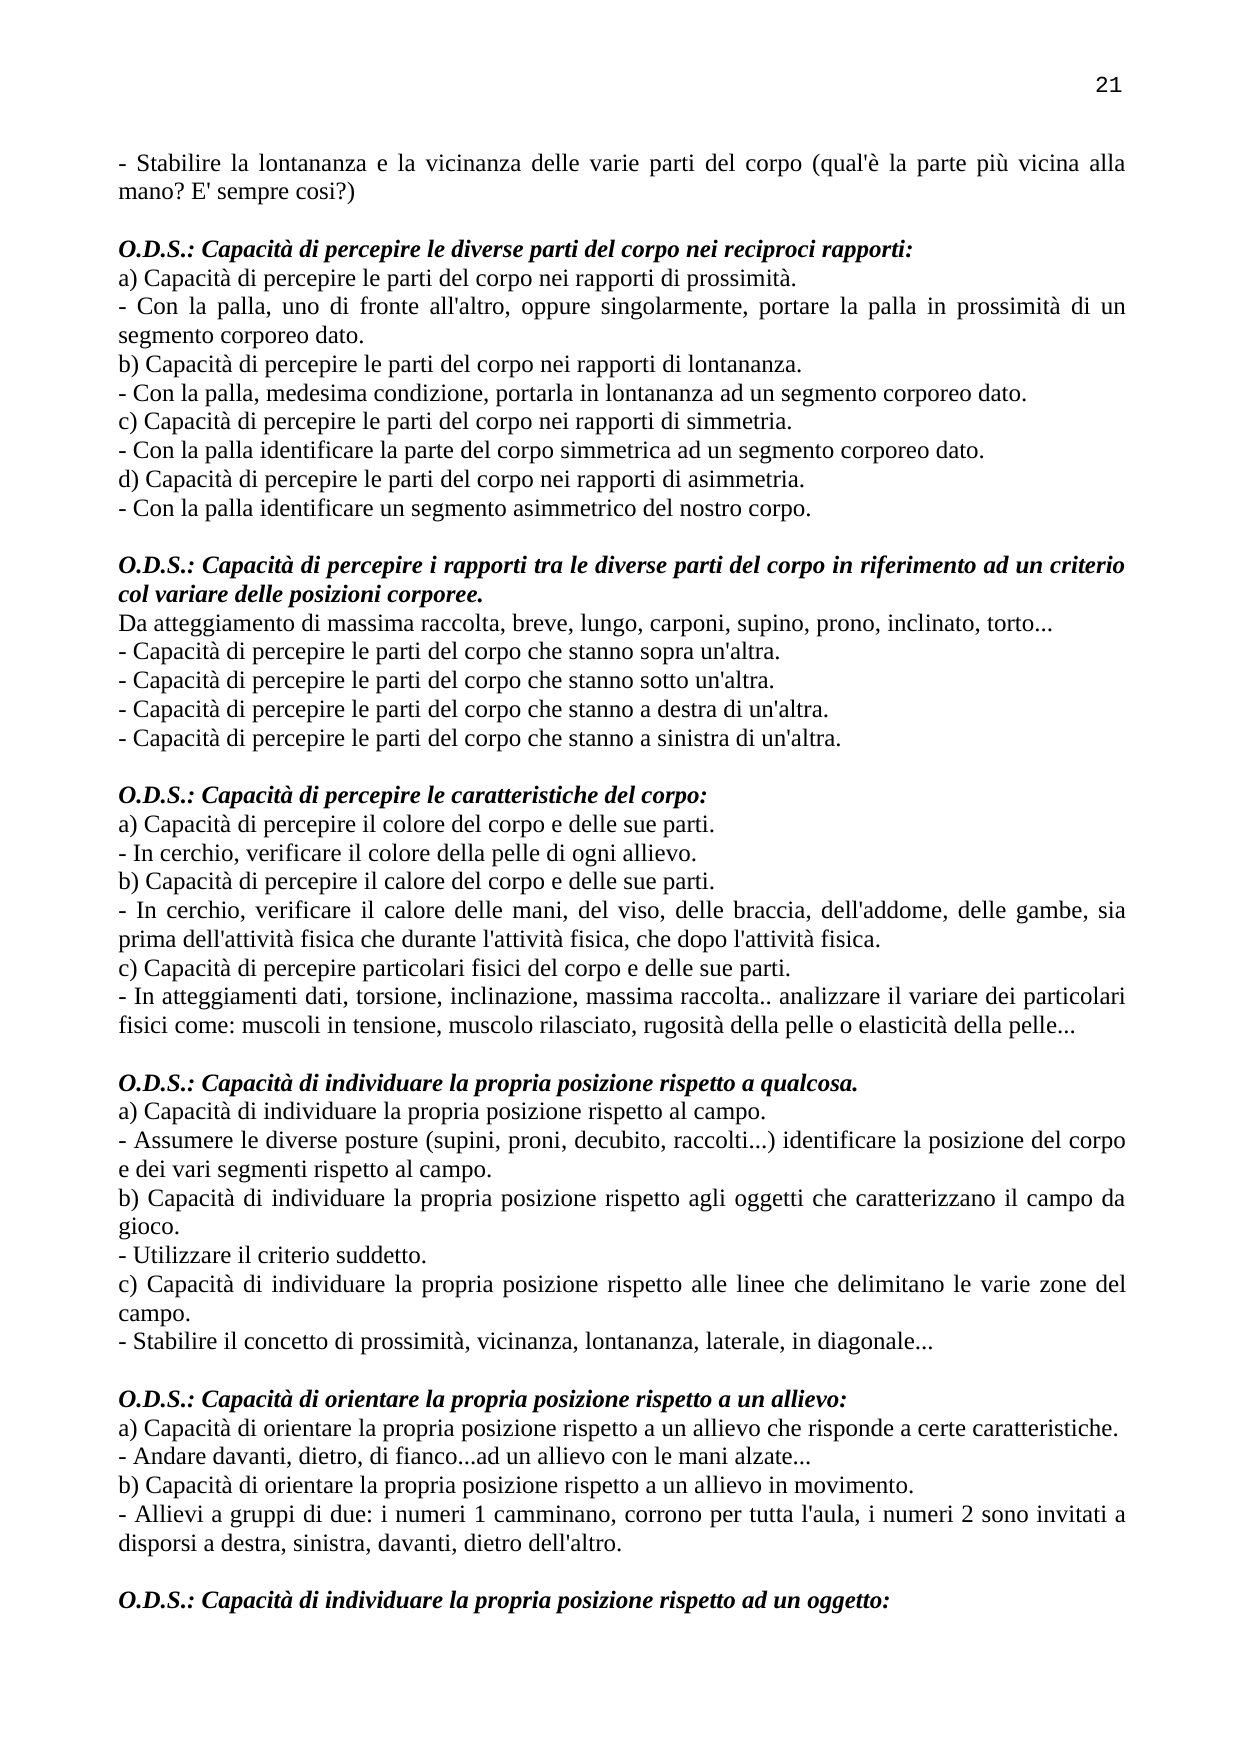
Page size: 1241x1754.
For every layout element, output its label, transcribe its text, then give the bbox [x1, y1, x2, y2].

text b) Capacità di percepire le parti del corpo nei rapporti di lontananza. [118, 349, 1127, 378]
text - Assumere le diverse posture (supini, proni, decubito, raccolti...) identificare la posizione del corpo e dei vari segmenti rispetto al campo. [118, 1125, 1127, 1183]
text b) Capacità di individuare la propria posizione rispetto agli oggetti che caratterizzano il campo da gioco. [118, 1183, 1127, 1240]
text - Con la palla identificare un segmento asimmetrico del nostro corpo. [118, 493, 1127, 521]
text - In atteggiamenti dati, torsione, inclinazione, massima raccolta.. analizzare il variare dei particolari fisici come: muscoli in tensione, muscolo rilasciato, rugosità della pelle o elasticità della pelle... [118, 981, 1127, 1039]
text - In cerchio, verificare il colore della pelle di ogni allievo. [118, 838, 1127, 866]
text a) Capacità di orientare la propria posizione rispetto a un allievo che risponde a certe caratteristiche. [118, 1413, 1127, 1441]
text - Capacità di percepire le parti del corpo che stanno sopra un'altra. [118, 636, 1127, 665]
text O.D.S.: Capacità di individuare la propria posizione rispetto a qualcosa. [118, 1068, 1127, 1096]
text c) Capacità di percepire particolari fisici del corpo e delle sue parti. [118, 953, 1127, 981]
text b) Capacità di percepire il calore del corpo e delle sue parti. [118, 866, 1127, 895]
text - Con la palla identificare la parte del corpo simmetrica ad un segmento corporeo dato. [118, 435, 1127, 464]
text c) Capacità di individuare la propria posizione rispetto alle linee che delimitano le varie zone del campo. [118, 1269, 1127, 1326]
text b) Capacità di orientare la propria posizione rispetto a un allievo in movimento. [118, 1470, 1127, 1499]
text - Andare davanti, dietro, di fianco...ad un allievo con le mani alzate... [118, 1441, 1127, 1470]
text - In cerchio, verificare il calore delle mani, del viso, delle braccia, dell'addome, delle gambe, sia prima dell'attività fisica che durante l'attività fisica, che dopo l'attività fisica. [118, 895, 1127, 953]
text - Stabilire la lontananza e la vicinanza delle varie parti del corpo (qual'è la parte più vicina alla mano? E' sempre cosi?) [118, 148, 1127, 205]
text O.D.S.: Capacità di percepire i rapporti tra le diverse parti del corpo in riferimento ad un criterio col variare delle posizioni corporee. [118, 550, 1127, 608]
text O.D.S.: Capacità di percepire le caratteristiche del corpo: [118, 780, 1127, 809]
text - Con la palla, medesima condizione, portarla in lontananza ad un segmento corporeo dato. [118, 378, 1127, 406]
text a) Capacità di percepire le parti del corpo nei rapporti di prossimità. [118, 263, 1127, 291]
text O.D.S.: Capacità di individuare la propria posizione rispetto ad un oggetto: [118, 1585, 1127, 1614]
text O.D.S.: Capacità di orientare la propria posizione rispetto a un allievo: [118, 1384, 1127, 1413]
text O.D.S.: Capacità di percepire le diverse parti del corpo nei reciproci rapporti: [118, 234, 1127, 263]
text - Capacità di percepire le parti del corpo che stanno a destra di un'altra. [118, 694, 1127, 723]
text - Utilizzare il criterio suddetto. [118, 1240, 1127, 1269]
text a) Capacità di individuare la propria posizione rispetto al campo. [118, 1096, 1127, 1125]
text c) Capacità di percepire le parti del corpo nei rapporti di simmetria. [118, 406, 1127, 435]
text a) Capacità di percepire il colore del corpo e delle sue parti. [118, 809, 1127, 838]
text - Con la palla, uno di fronte all'altro, oppure singolarmente, portare la palla in prossimità di un segmento corporeo dato. [118, 291, 1127, 349]
text d) Capacità di percepire le parti del corpo nei rapporti di asimmetria. [118, 464, 1127, 493]
text - Allievi a gruppi di due: i numeri 1 camminano, corrono per tutta l'aula, i numeri 2 sono invitati a disporsi a destra, sinistra, davanti, dietro dell'altro. [118, 1499, 1127, 1556]
text Da atteggiamento di massima raccolta, breve, lungo, carponi, supino, prono, inclinato, torto... [118, 608, 1127, 636]
text - Stabilire il concetto di prossimità, vicinanza, lontananza, laterale, in diagonale... [118, 1326, 1127, 1355]
text - Capacità di percepire le parti del corpo che stanno a sinistra di un'altra. [118, 723, 1127, 751]
text - Capacità di percepire le parti del corpo che stanno sotto un'altra. [118, 665, 1127, 694]
